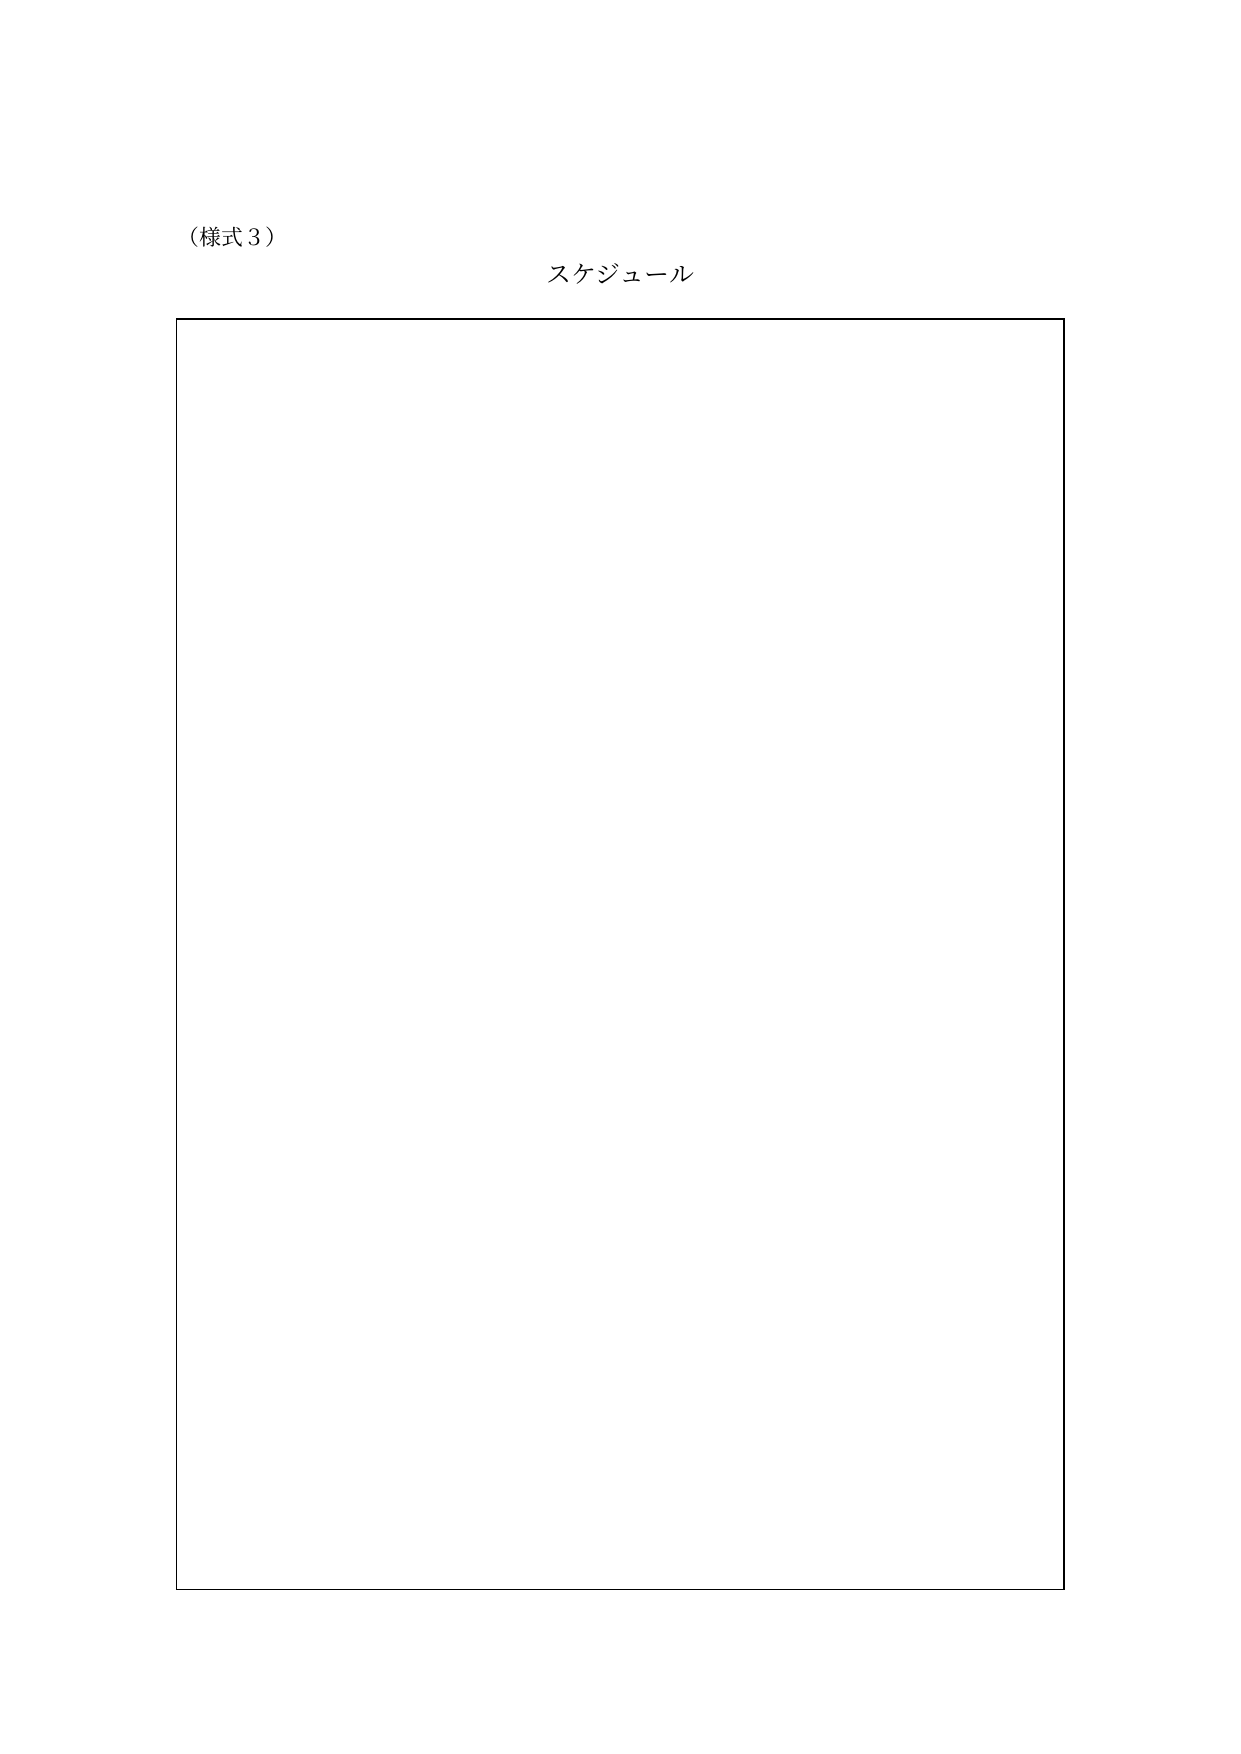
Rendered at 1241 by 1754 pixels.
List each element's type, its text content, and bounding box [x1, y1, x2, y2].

text スケジュール [177, 254, 1063, 292]
text （様式３） [177, 217, 1063, 254]
